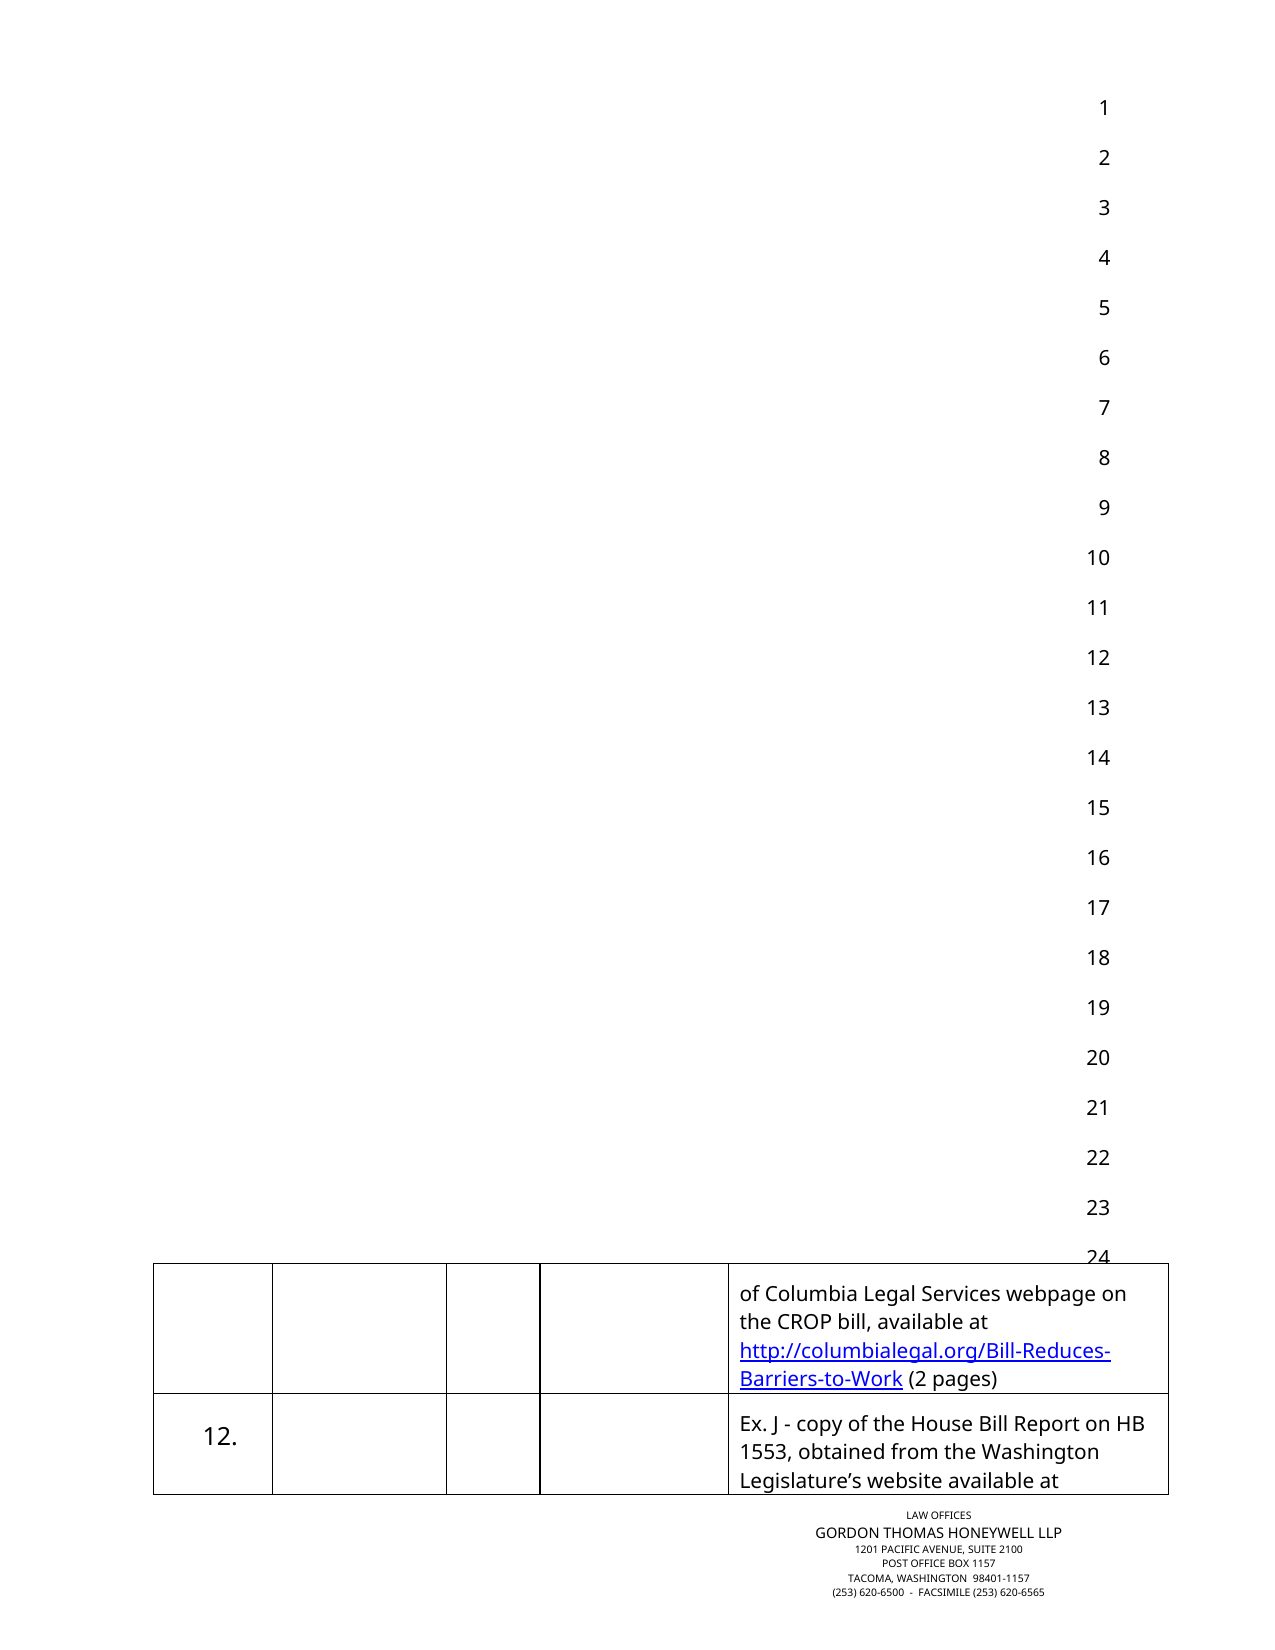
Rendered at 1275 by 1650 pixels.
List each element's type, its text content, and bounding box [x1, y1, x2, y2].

table_cell [541, 1394, 728, 1494]
table_cell [273, 1394, 446, 1494]
table_cell [154, 1264, 272, 1393]
table_cell [447, 1264, 539, 1393]
table_cell [541, 1264, 728, 1393]
table_cell [154, 1394, 272, 1494]
table_cell Ex. I - copy of Columbia Legal Services webpage on the CROP bill, available at http://columbialegal.org/Bill-Reduces-Barriers-to-Work (2 pages) [729, 1264, 1168, 1393]
table_cell Ex. J - copy of the House Bill Report on HB 1553, obtained from the Washington Legislature’s website available at http://app.leg.wa.gov/billinfo/summary.aspx?bill=1553&year=2015 (5 pages) [729, 1394, 1168, 1494]
table_cell [273, 1264, 446, 1393]
table_cell [447, 1394, 539, 1494]
